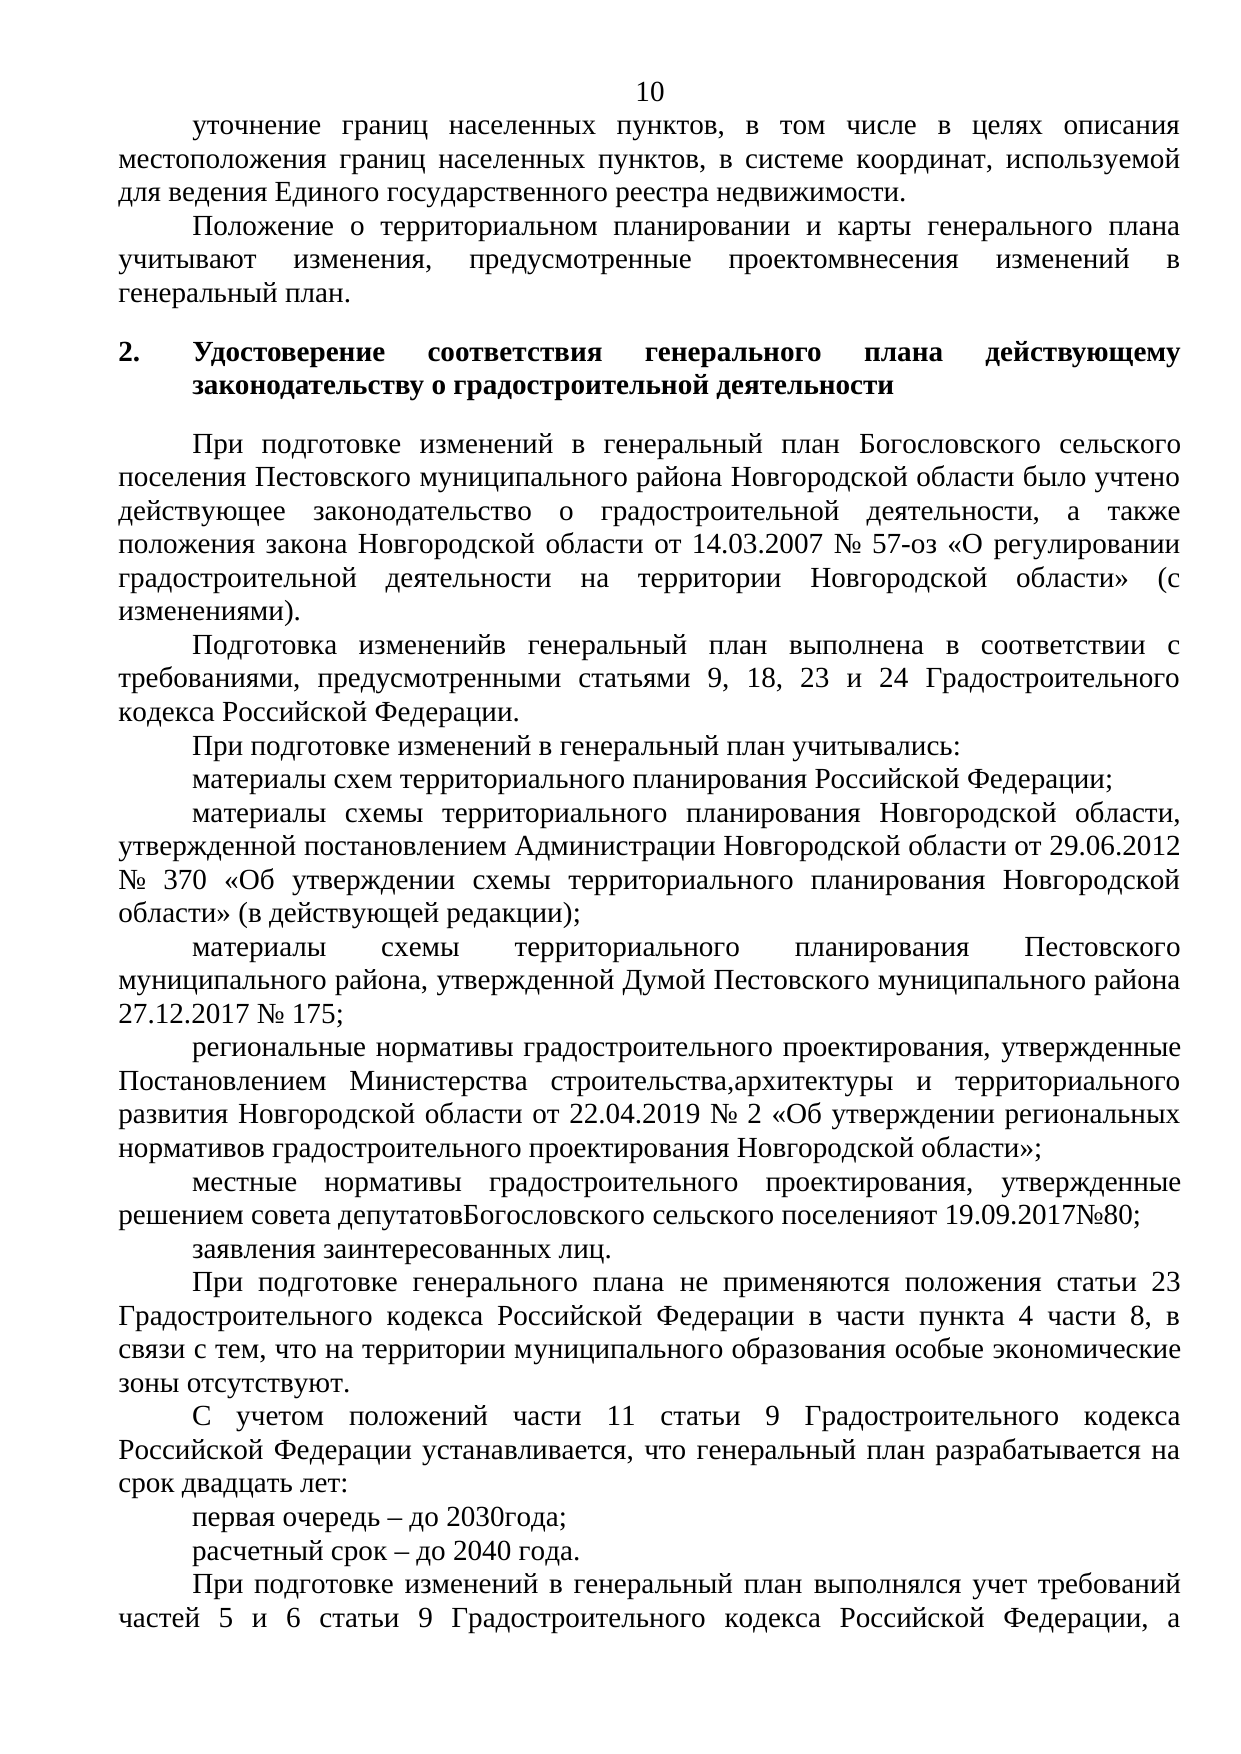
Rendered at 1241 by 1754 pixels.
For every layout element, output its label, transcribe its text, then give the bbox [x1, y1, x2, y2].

text Подготовка измененийв генеральный план выполнена в соответствии с требованиями, предусмотренными статьями 9, 18, 23 и 24 Градостроительного кодекса Российской Федерации. [118, 627, 1181, 728]
text При подготовке генерального плана не применяются положения статьи 23 Градостроительного кодекса Российской Федерации в части пункта 4 части 8, в связи с тем, что на территории муниципального образования особые экономические зоны отсутствуют. [118, 1264, 1181, 1398]
text С учетом положений части 11 статьи 9 Градостроительного кодекса Российской Федерации устанавливается, что генеральный план разрабатывается на срок двадцать лет: [118, 1398, 1181, 1499]
text материалы схем территориального планирования Российской Федерации; [118, 761, 1181, 795]
text При подготовке изменений в генеральный план учитывались: [118, 728, 1181, 761]
text расчетный срок – до 2040 года. [118, 1533, 1181, 1566]
text материалы схемы территориального планирования Пестовского муниципального района, утвержденной Думой Пестовского муниципального района 27.12.2017 № 175; [118, 929, 1181, 1029]
text местные нормативы градостроительного проектирования, утвержденные решением совета депутатовБогословского сельского поселенияот 19.09.2017№80; [118, 1164, 1181, 1231]
text При подготовке изменений в генеральный план Богословского сельского поселения Пестовского муниципального района Новгородской области было учтено действующее законодательство о градостроительной деятельности, а также положения закона Новгородской области от 14.03.2007 № 57-оз «О регулировании градостроительной деятельности на территории Новгородской области» (с изменениями). [118, 426, 1181, 627]
text материалы схемы территориального планирования Новгородской области, утвержденной постановлением Администрации Новгородской области от 29.06.2012 № 370 «Об утверждении схемы территориального планирования Новгородской области» (в действующей редакции); [118, 795, 1181, 929]
text первая очередь – до 2030года; [118, 1499, 1181, 1533]
text региональные нормативы градостроительного проектирования, утвержденные Постановлением Министерства строительства,архитектуры и территориального развития Новгородской области от 22.04.2019 № 2 «Об утверждении региональных нормативов градостроительного проектирования Новгородской области»; [118, 1029, 1181, 1164]
text уточнение границ населенных пунктов, в том числе в целях описания местоположения границ населенных пунктов, в системе координат, используемой для ведения Единого государственного реестра недвижимости. [118, 107, 1181, 208]
text Положение о территориальном планировании и карты генерального плана учитывают изменения, предусмотренные проектомвнесения изменений в генеральный план. [118, 208, 1181, 309]
list Удостоверение соответствия генерального плана действующему законодательству о градостроительной деятельности [118, 334, 1181, 401]
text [118, 1566, 1181, 1633]
text заявления заинтересованных лиц. [118, 1231, 1181, 1264]
